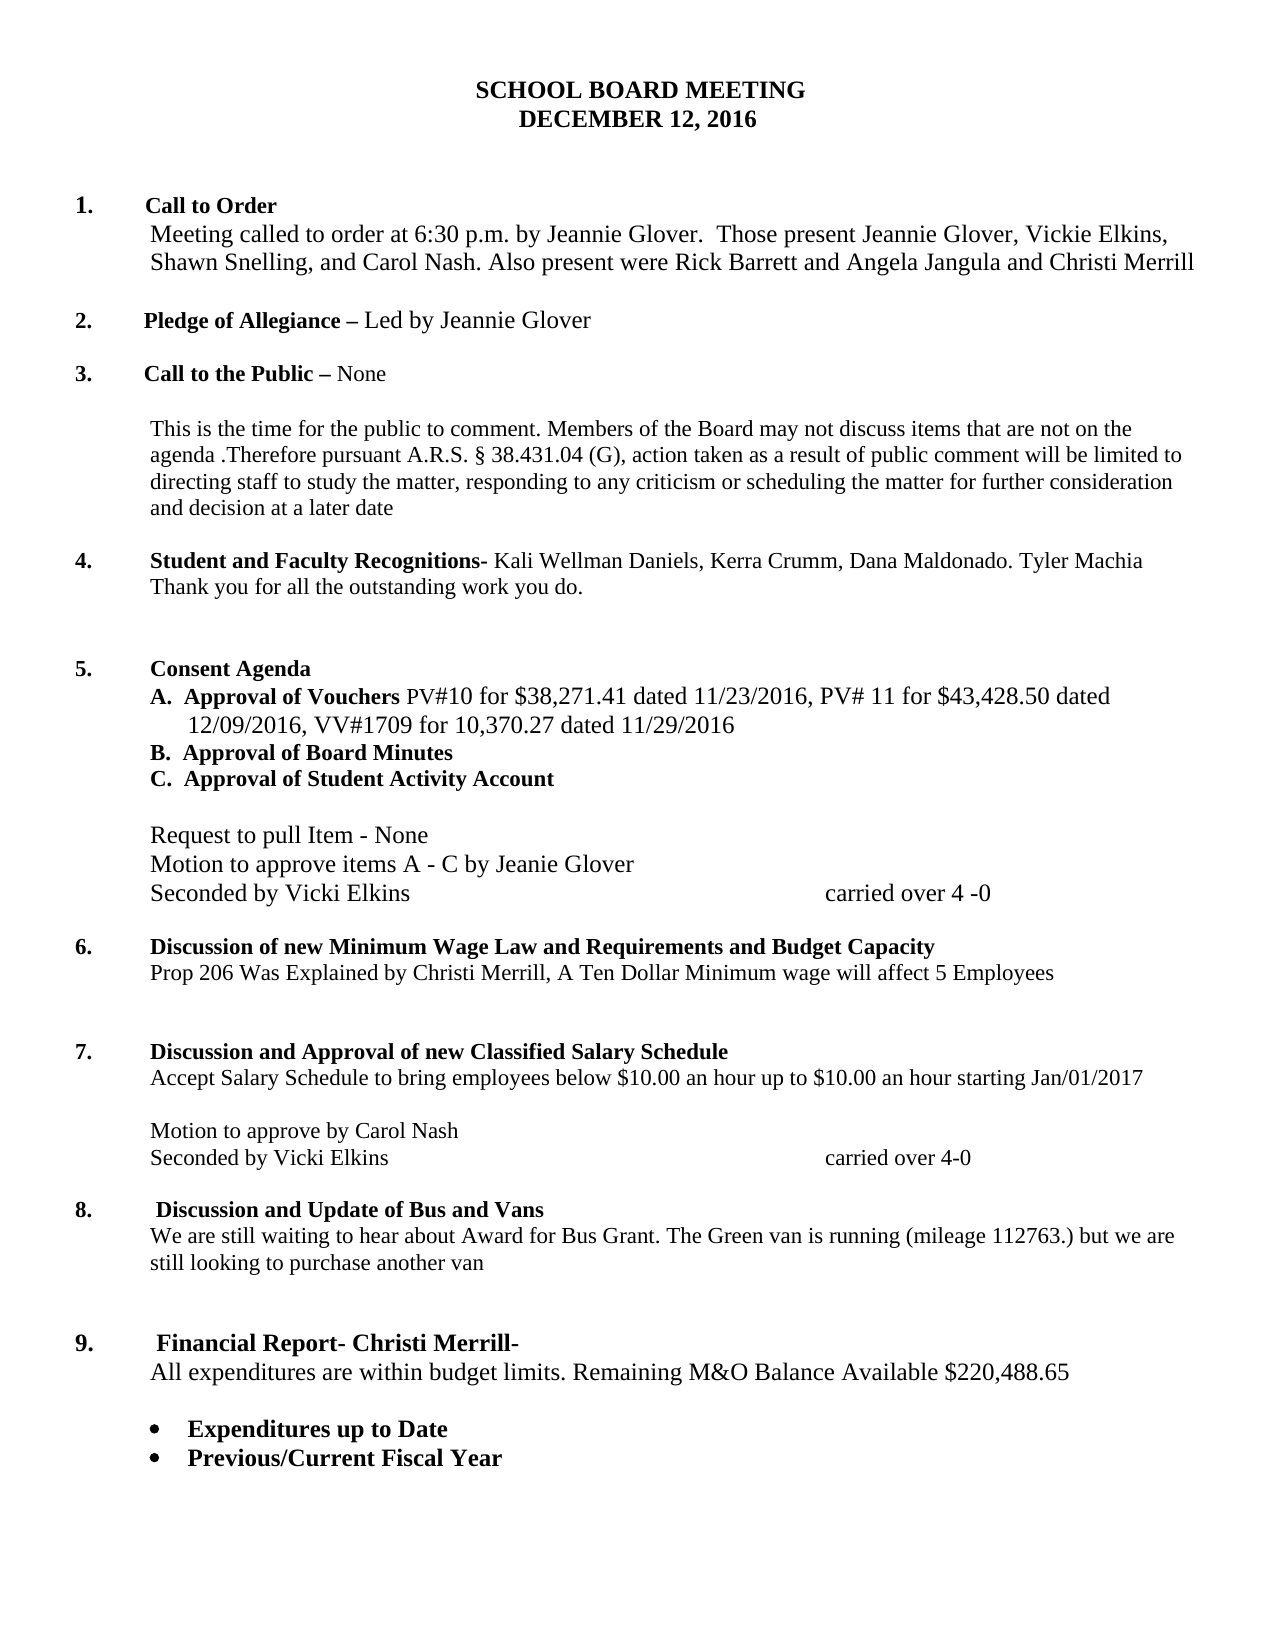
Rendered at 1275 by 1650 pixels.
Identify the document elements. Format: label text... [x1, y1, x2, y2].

list A. Approval of Vouchers PV#10 for $38,271.41 dated 11/23/2016, PV# 11 for $43,428.50 dated 12/09/2016, VV#1709 for 10,370.27 dated 11/29/2016 [150, 681, 1200, 739]
text Seconded by Vicki Elkins carried over 4-0 [75, 1143, 1200, 1170]
list 1. Call to Order [75, 190, 1200, 219]
text We are still waiting to hear about Award for Bus Grant. The Green van is running (mileage 112763.) but we are still looking to purchase another van [150, 1223, 1200, 1275]
text 3. Call to the Public – None [75, 360, 1200, 386]
text B. Approval of Board Minutes [75, 739, 1200, 765]
text Motion to approve by Carol Nash [75, 1117, 1200, 1143]
text Motion to approve items A - C by Jeanie Glover [75, 849, 1200, 878]
text 4. Student and Faculty Recognitions- Kali Wellman Daniels, Kerra Crumm, Dana Maldonado. Tyler Machia [75, 547, 1200, 573]
text Seconded by Vicki Elkins carried over 4 -0 [75, 878, 1200, 906]
text DECEMBER 12, 2016 [75, 104, 1200, 132]
text Thank you for all the outstanding work you do. [75, 573, 1200, 600]
text Request to pull Item - None [75, 820, 1200, 849]
text 6. Discussion of new Minimum Wage Law and Requirements and Budget Capacity [75, 933, 1200, 959]
text 2. Pledge of Allegiance – Led by Jeannie Glover [75, 305, 1200, 334]
text C. Approval of Student Activity Account [75, 765, 1200, 791]
list Previous/Current Fiscal Year [150, 1443, 1200, 1472]
text Accept Salary Schedule to bring employees below $10.00 an hour up to $10.00 an hour starting Jan/01/2017 [75, 1064, 1200, 1091]
text All expenditures are within budget limits. Remaining M&O Balance Available $220,488.65 [75, 1357, 1200, 1386]
text SCHOOL BOARD MEETING [75, 75, 1200, 104]
text 8. Discussion and Update of Bus and Vans [75, 1196, 1200, 1223]
text This is the time for the public to comment. Members of the Board may not discuss items that are not on the agenda .Therefore pursuant A.R.S. § 38.431.04 (G), action taken as a result of public comment will be limited to directing staff to study the matter, responding to any criticism or scheduling the matter for further consideration and decision at a later date [150, 415, 1200, 521]
text 5. Consent Agenda [75, 655, 1200, 681]
list Meeting called to order at 6:30 p.m. by Jeannie Glover. Those present Jeannie Glover, Vickie Elkins, Shawn Snelling, and Carol Nash. Also present were Rick Barrett and Angela Jangula and Christi Merrill [112, 219, 1200, 276]
text 9. Financial Report- Christi Merrill- [75, 1328, 1200, 1357]
text Prop 206 Was Explained by Christi Merrill, A Ten Dollar Minimum wage will affect 5 Employees [75, 959, 1200, 985]
list Expenditures up to Date [150, 1414, 1200, 1443]
text 7. Discussion and Approval of new Classified Salary Schedule [75, 1038, 1200, 1064]
